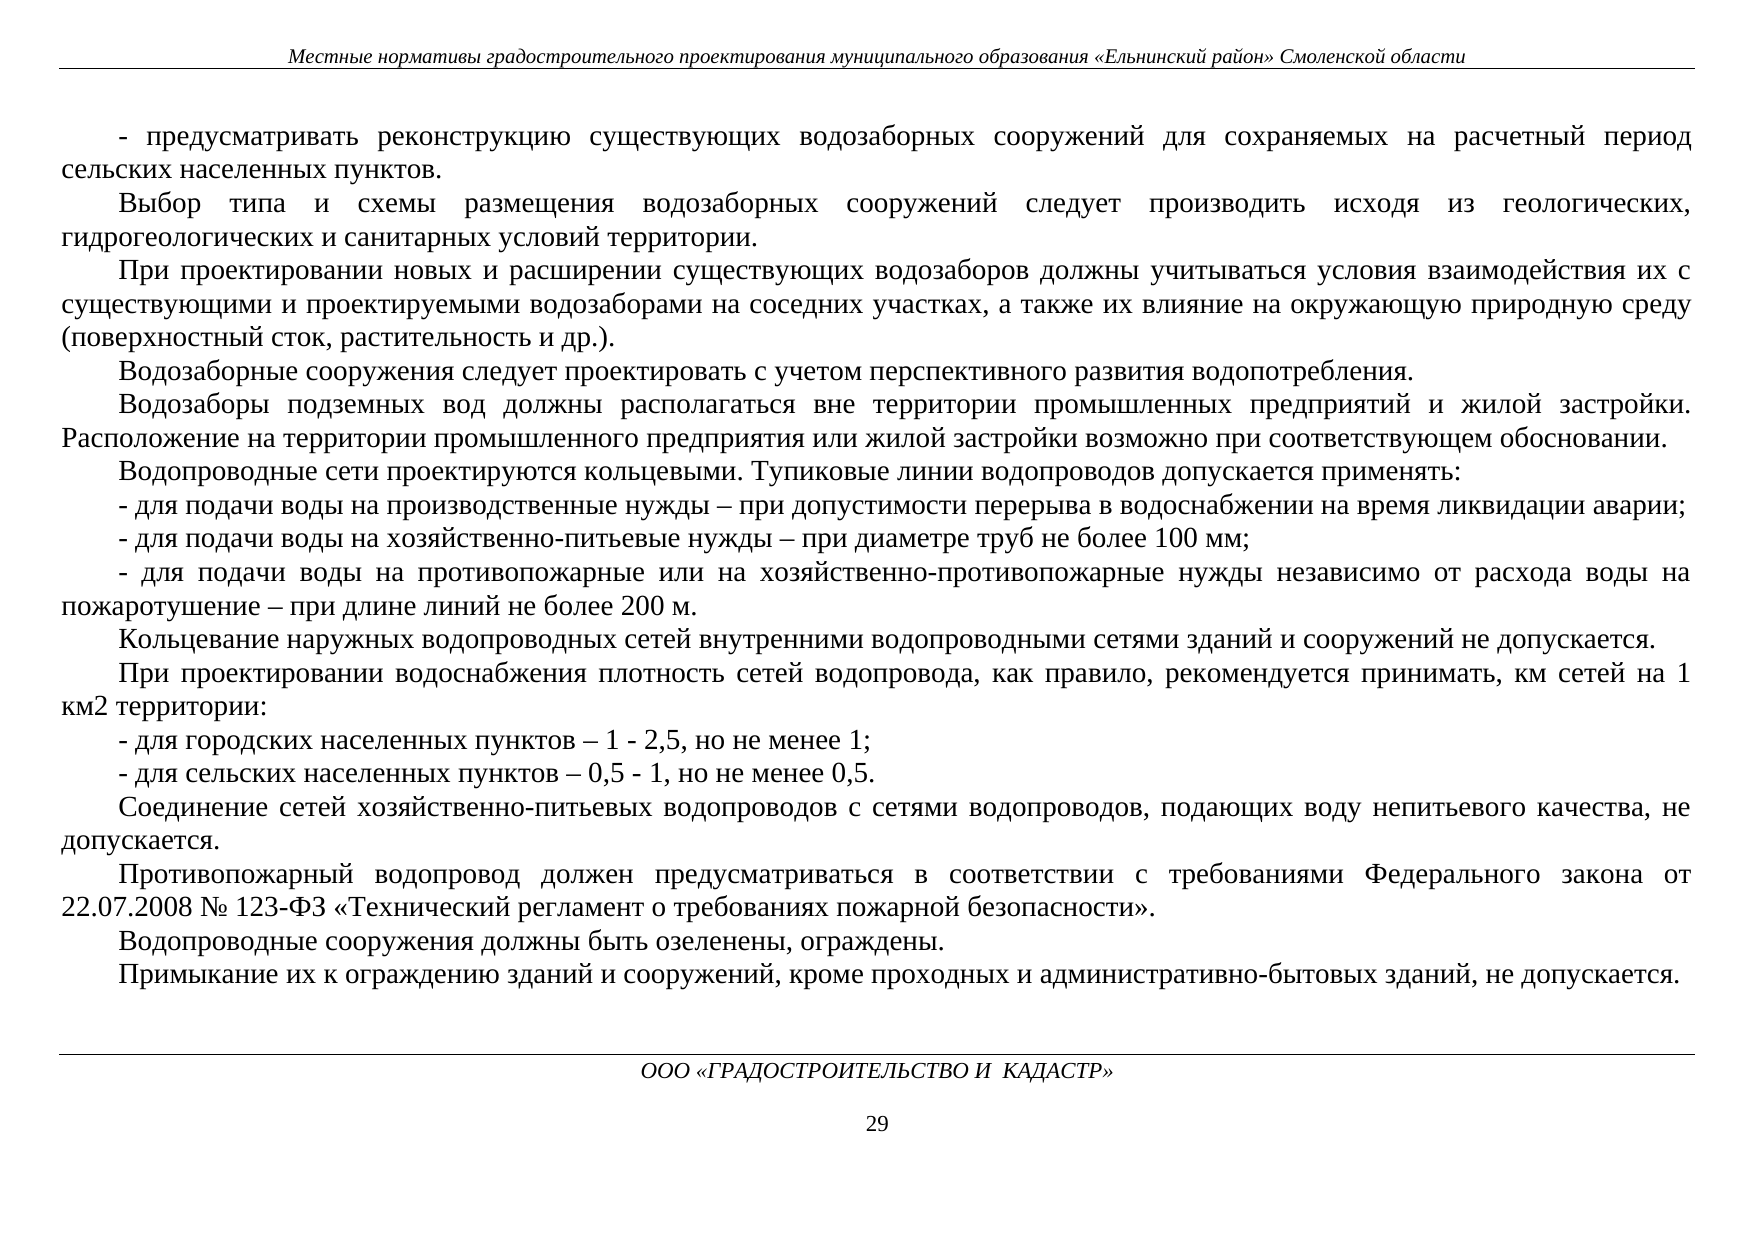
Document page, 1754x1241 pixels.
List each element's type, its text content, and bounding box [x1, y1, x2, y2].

text Выбор типа и схемы размещения водозаборных сооружений следует производить исходя из геологических, гидрогеологических и санитарных условий территории. [61, 185, 1693, 252]
text - для подачи воды на хозяйственно-питьевые нужды – при диаметре труб не более ; [61, 521, 1693, 554]
text Водозаборные сооружения следует проектировать с учетом перспективного развития водопотребления. [61, 353, 1693, 386]
text Противопожарный водопровод должен предусматриваться в соответствии с требованиями Федерального закона от 22.07.2008 № 123-ФЗ «Технический регламент о требованиях пожарной безопасности». [61, 856, 1693, 923]
text - предусматривать реконструкцию существующих водозаборных сооружений для сохраняемых на расчетный период сельских населенных пунктов. [61, 118, 1693, 185]
text Водопроводные сооружения должны быть озеленены, ограждены. [61, 923, 1693, 957]
text Соединение сетей хозяйственно-питьевых водопроводов с сетями водопроводов, подающих воду непитьевого качества, не допускается. [61, 789, 1693, 856]
text Водозаборы подземных вод должны располагаться вне территории промышленных предприятий и жилой застройки. Расположение на территории промышленного предприятия или жилой застройки возможно при соответствующем обосновании. [61, 386, 1693, 453]
text Кольцевание наружных водопроводных сетей внутренними водопроводными сетями зданий и сооружений не допускается. [61, 621, 1693, 655]
text - для подачи воды на производственные нужды – при допустимости перерыва в водоснабжении на время ликвидации аварии; [61, 487, 1693, 521]
text При проектировании водоснабжения плотность сетей водопровода, как правило, рекомендуется принимать, км сетей на 1 км2 территории: [61, 655, 1693, 722]
text - для подачи воды на противопожарные или на хозяйственно-противопожарные нужды независимо от расхода воды на пожаротушение – при длине линий не более . [61, 554, 1693, 621]
text - для сельских населенных пунктов – 0,5 - 1, но не менее 0,5. [61, 755, 1693, 789]
text Водопроводные сети проектируются кольцевыми. Тупиковые линии водопроводов допускается применять: [61, 453, 1693, 487]
text - для городских населенных пунктов – 1 - 2,5, но не менее 1; [61, 722, 1693, 755]
text При проектировании новых и расширении существующих водозаборов должны учитываться условия взаимодействия их с существующими и проектируемыми водозаборами на соседних участках, а также их влияние на окружающую природную среду (поверхностный сток, растительность и др.). [61, 252, 1693, 353]
text Примыкание их к ограждению зданий и сооружений, кроме проходных и административно-бытовых зданий, не допускается. [61, 957, 1693, 990]
